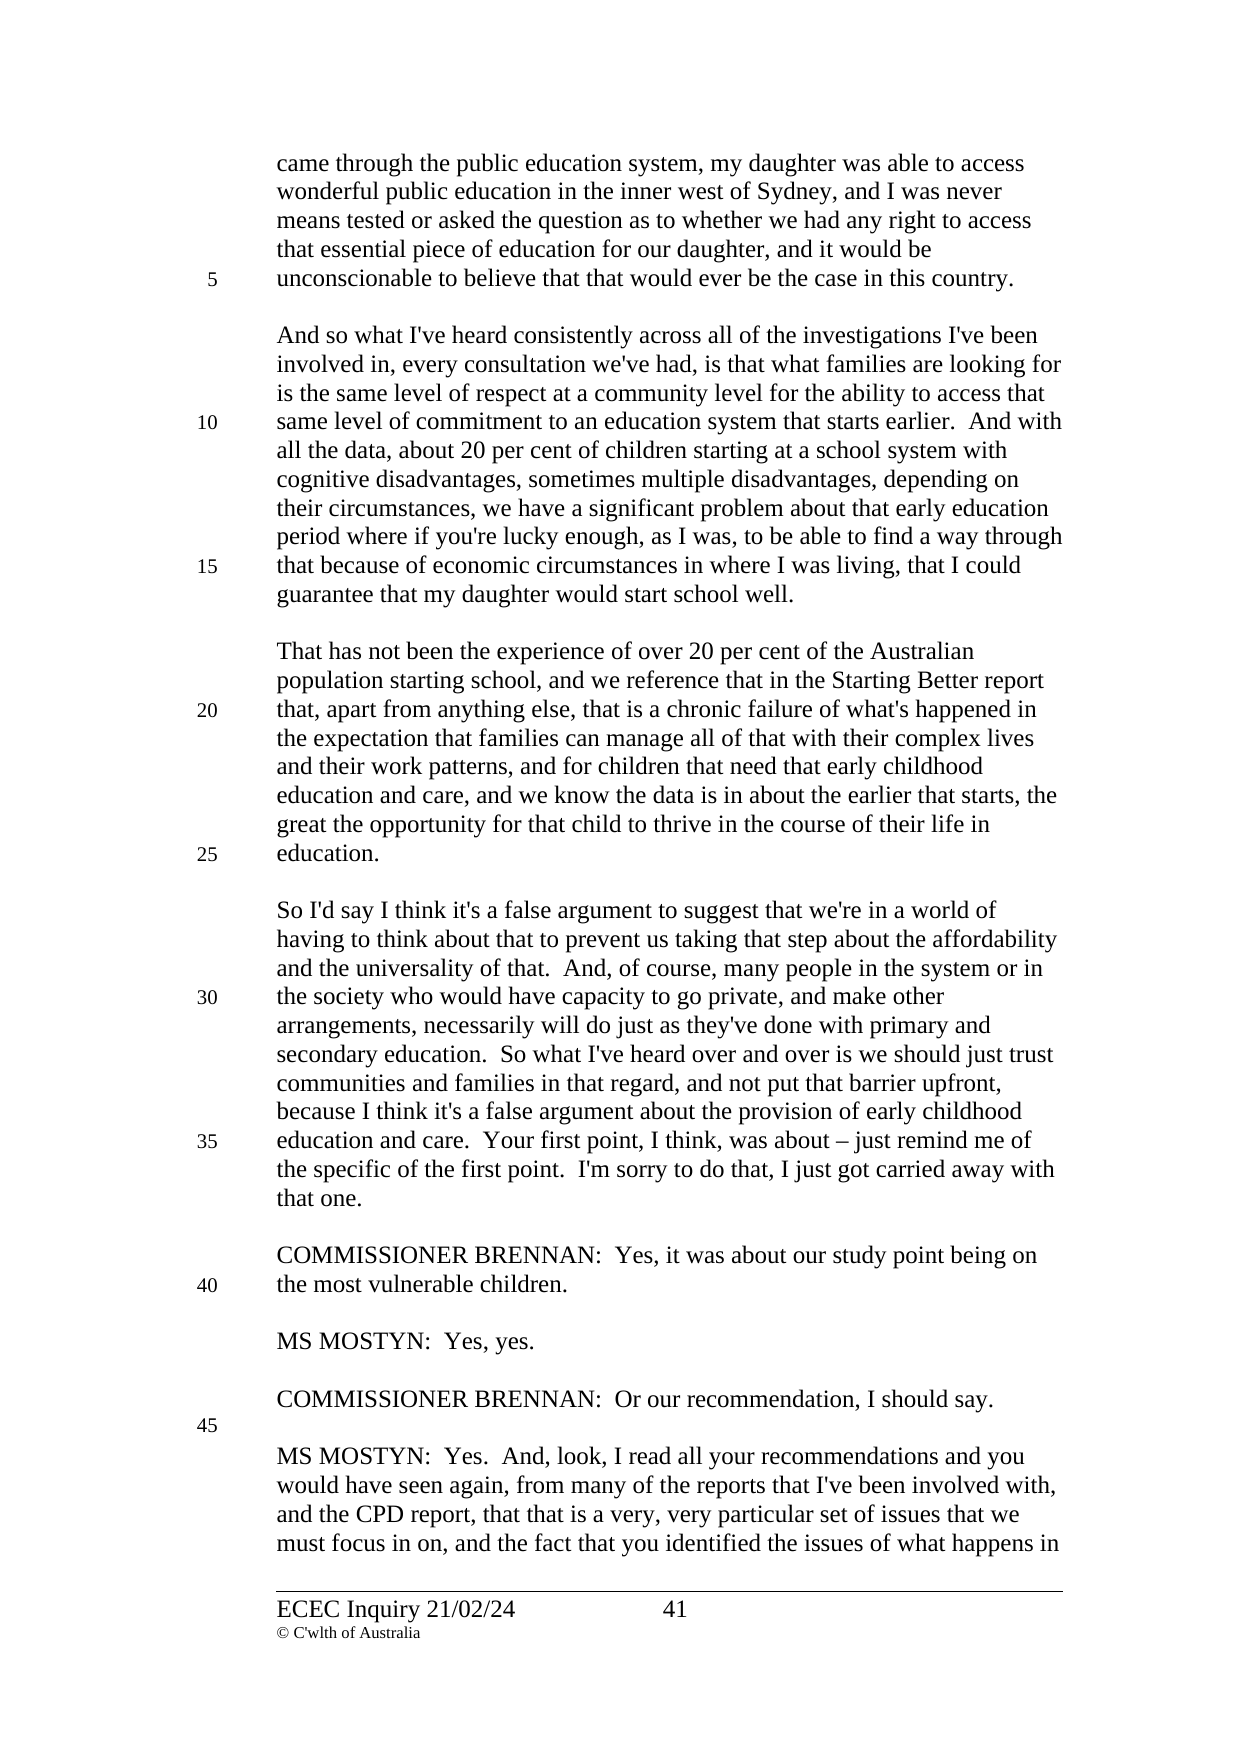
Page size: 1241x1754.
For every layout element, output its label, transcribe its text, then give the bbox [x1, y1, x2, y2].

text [276, 1441, 1063, 1556]
text And so what I've heard consistently across all of the investigations I've been involved in, every consultation we've had, is that what families are looking for is the same level of respect at a community level for the ability to access that same level of commitment to an education system that starts earlier. And with all the data, about 20 per cent of children starting at a school system with cognitive disadvantages, sometimes multiple disadvantages, depending on their circumstances, we have a significant problem about that early education period where if you're lucky enough, as I was, to be able to find a way through that because of economic circumstances in where I was living, that I could guarantee that my daughter would start school well. [276, 320, 1063, 608]
text COMMISSIONER BRENNAN: Or our recommendation, I should say. [276, 1384, 1063, 1413]
text So I'd say I think it's a false argument to suggest that we're in a world of having to think about that to prevent us taking that step about the affordability and the universality of that. And, of course, many people in the system or in the society who would have capacity to go private, and make other arrangements, necessarily will do just as they've done with primary and secondary education. So what I've heard over and over is we should just trust communities and families in that regard, and not put that barrier upfront, because I think it's a false argument about the provision of early childhood education and care. Your first point, I think, was about – just remind me of the specific of the first point. I'm sorry to do that, I just got carried away with that one. [276, 895, 1063, 1211]
text MS MOSTYN: Yes, yes. [276, 1326, 1063, 1355]
text COMMISSIONER BRENNAN: Yes, it was about our study point being on the most vulnerable children. [276, 1240, 1063, 1298]
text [276, 148, 1063, 291]
text That has not been the experience of over 20 per cent of the Australian population starting school, and we reference that in the Starting Better report that, apart from anything else, that is a chronic failure of what's happened in the expectation that families can manage all of that with their complex lives and their work patterns, and for children that need that early childhood education and care, and we know the data is in about the earlier that starts, the great the opportunity for that child to thrive in the course of their life in education. [276, 636, 1063, 866]
